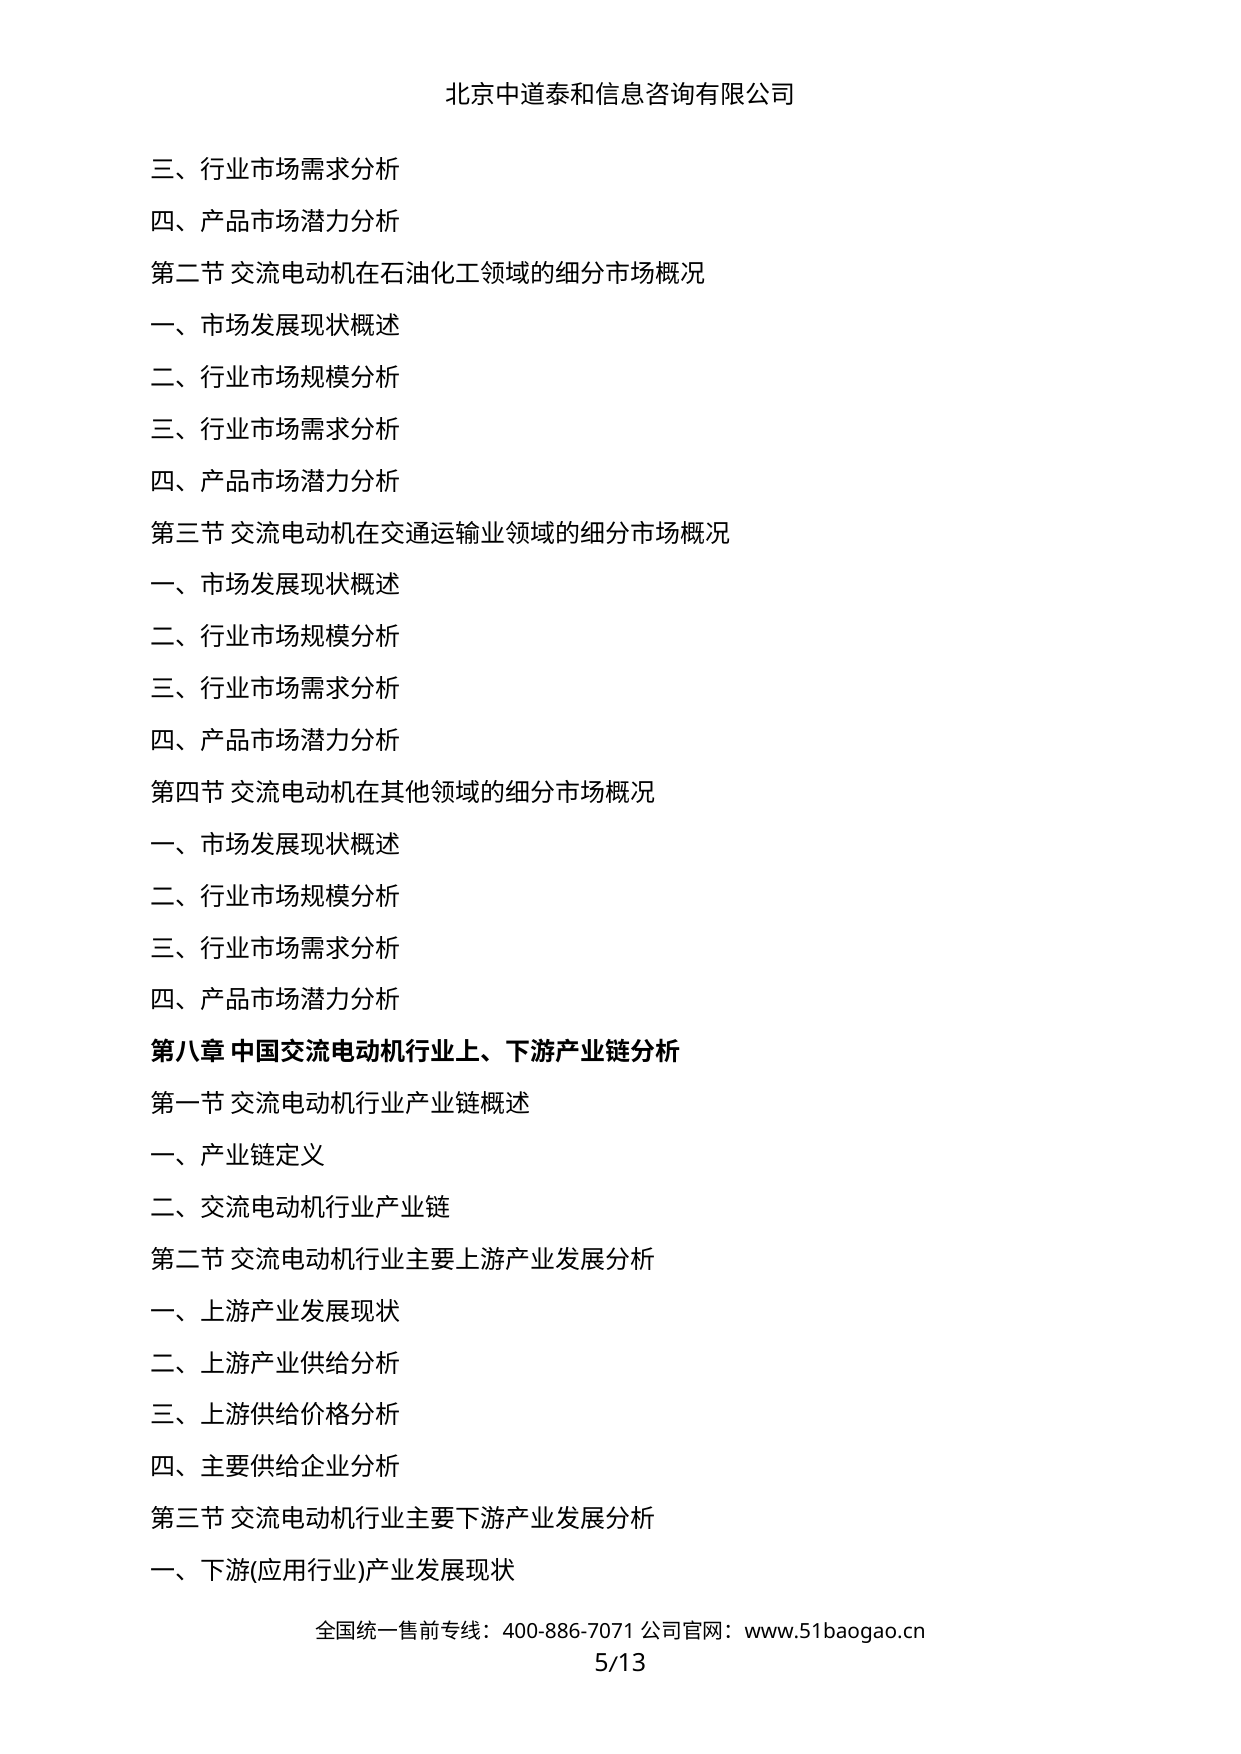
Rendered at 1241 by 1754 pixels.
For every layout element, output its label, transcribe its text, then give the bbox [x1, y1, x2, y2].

text 三、行业市场需求分析 [150, 150, 1090, 186]
text 第三节 交流电动机行业主要下游产业发展分析 [150, 1499, 1090, 1535]
text 第二节 交流电动机在石油化工领域的细分市场概况 [150, 254, 1090, 290]
text 四、产品市场潜力分析 [150, 202, 1090, 238]
text 三、行业市场需求分析 [150, 928, 1090, 964]
text 三、行业市场需求分析 [150, 669, 1090, 705]
text 第二节 交流电动机行业主要上游产业发展分析 [150, 1239, 1090, 1276]
text 二、上游产业供给分析 [150, 1343, 1090, 1379]
text 一、市场发展现状概述 [150, 565, 1090, 601]
text 四、主要供给企业分析 [150, 1447, 1090, 1483]
text 一、市场发展现状概述 [150, 824, 1090, 861]
text 二、行业市场规模分析 [150, 357, 1090, 394]
text 三、上游供给价格分析 [150, 1395, 1090, 1431]
text 二、行业市场规模分析 [150, 617, 1090, 653]
text 第一节 交流电动机行业产业链概述 [150, 1084, 1090, 1120]
text 一、下游(应用行业)产业发展现状 [150, 1551, 1090, 1587]
text 第三节 交流电动机在交通运输业领域的细分市场概况 [150, 513, 1090, 549]
text 第八章 中国交流电动机行业上、下游产业链分析 [150, 1032, 1090, 1068]
text 三、行业市场需求分析 [150, 409, 1090, 446]
text 二、交流电动机行业产业链 [150, 1187, 1090, 1224]
text 一、产业链定义 [150, 1136, 1090, 1172]
text 四、产品市场潜力分析 [150, 461, 1090, 497]
text 一、市场发展现状概述 [150, 306, 1090, 342]
text 一、上游产业发展现状 [150, 1291, 1090, 1327]
text 二、行业市场规模分析 [150, 876, 1090, 912]
text 四、产品市场潜力分析 [150, 980, 1090, 1016]
text 第四节 交流电动机在其他领域的细分市场概况 [150, 772, 1090, 809]
text 四、产品市场潜力分析 [150, 721, 1090, 757]
